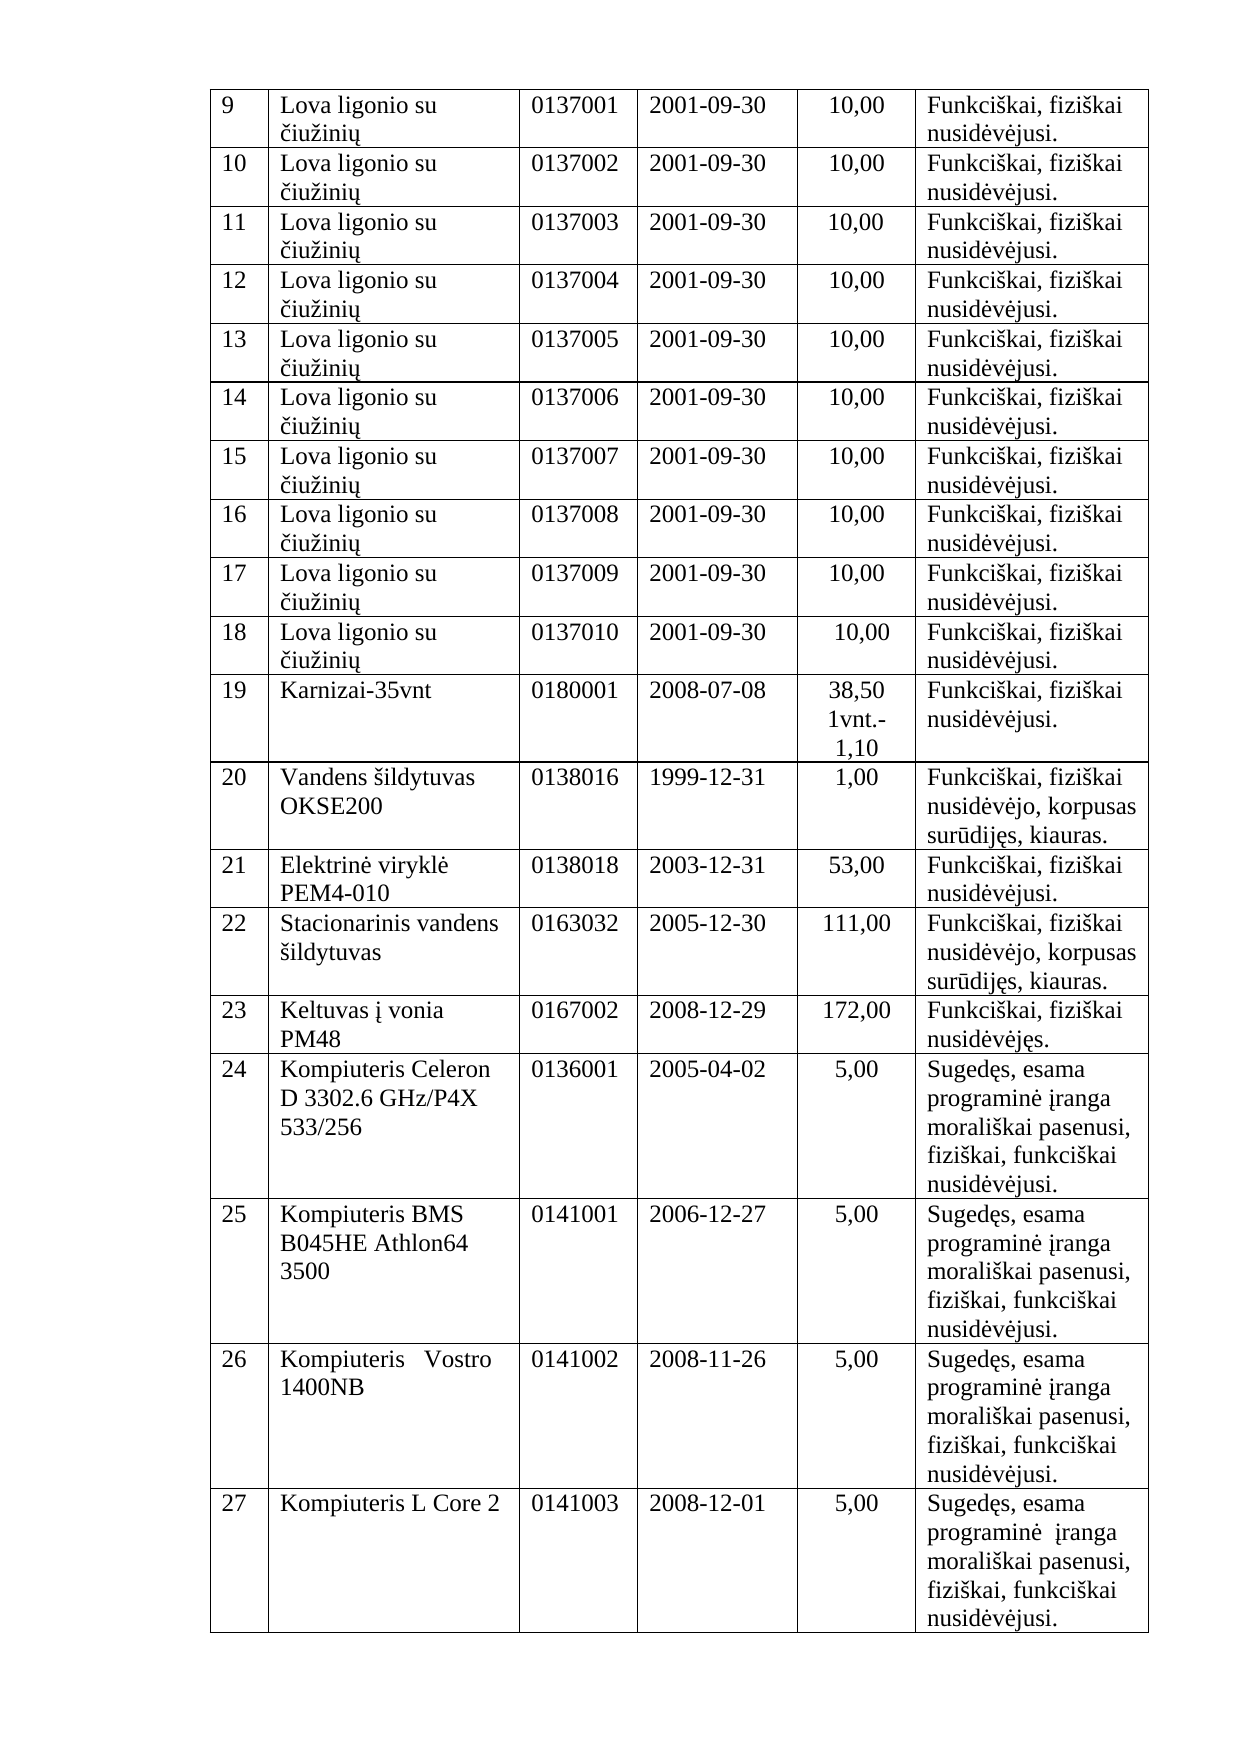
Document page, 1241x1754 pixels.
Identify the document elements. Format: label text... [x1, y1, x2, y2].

table_cell Funkciškai, fiziškai nusidėvėjusi. [916, 265, 1148, 323]
table_cell 9 [211, 90, 268, 147]
table_cell 53,00 [798, 850, 915, 907]
table_cell 0137007 [520, 441, 637, 498]
table_cell 0136001 [520, 1054, 637, 1198]
table_cell 5,00 [798, 1199, 915, 1343]
table_cell Funkciškai, fiziškai nusidėvėjusi. [916, 675, 1148, 761]
table_cell 2001-09-30 [638, 617, 797, 674]
table_cell Funkciškai, fiziškai nusidėvėjo, korpusas surūdijęs, kiauras. [916, 908, 1148, 994]
table_cell 0137003 [520, 207, 637, 264]
table_cell Funkciškai, fiziškai nusidėvėjusi. [916, 148, 1148, 206]
table_cell 10,00 [798, 500, 915, 557]
table_cell Funkciškai, fiziškai nusidėvėjusi. [916, 500, 1148, 557]
table_cell 0138018 [520, 850, 637, 907]
table_cell Funkciškai, fiziškai nusidėvėjusi. [916, 558, 1148, 616]
table_cell 2006-12-27 [638, 1199, 797, 1343]
table_cell Keltuvas į vonia PM48 [269, 996, 519, 1053]
table_cell Funkciškai, fiziškai nusidėvėjusi. [916, 441, 1148, 498]
table_cell Lova ligonio su čiužinių [269, 324, 519, 381]
table_cell 18 [211, 617, 268, 674]
table_cell 10,00 [798, 383, 915, 440]
table_cell 19 [211, 675, 268, 761]
table_cell Sugedęs, esama programinė įranga morališkai pasenusi, fiziškai, funkciškai nusidėvėjusi. [916, 1199, 1148, 1343]
table_cell 1999-12-31 [638, 763, 797, 849]
table_cell 2001-09-30 [638, 148, 797, 206]
table_cell 25 [211, 1199, 268, 1343]
table_cell Funkciškai, fiziškai nusidėvėjusi. [916, 90, 1148, 147]
table_cell Funkciškai, fiziškai nusidėvėjo, korpusas surūdijęs, kiauras. [916, 763, 1148, 849]
table_cell 2001-09-30 [638, 207, 797, 264]
table_cell 0141001 [520, 1199, 637, 1343]
table_cell 0180001 [520, 675, 637, 761]
table_cell 10,00 [798, 90, 915, 147]
table_cell 2008-11-26 [638, 1344, 797, 1487]
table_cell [916, 1489, 1148, 1632]
table_cell 24 [211, 1054, 268, 1198]
table_cell 10,00 [798, 441, 915, 498]
table_cell 0137002 [520, 148, 637, 206]
table_cell Kompiuteris L Core 2 [269, 1489, 519, 1632]
table_cell 0137008 [520, 500, 637, 557]
table_cell 5,00 [798, 1344, 915, 1487]
table_cell 0163032 [520, 908, 637, 994]
table_cell 11 [211, 207, 268, 264]
table_cell 2001-09-30 [638, 500, 797, 557]
table_cell 0137009 [520, 558, 637, 616]
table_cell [916, 1344, 1148, 1487]
table_cell 5,00 [798, 1489, 915, 1632]
table_cell 10,00 [798, 558, 915, 616]
table_cell 26 [211, 1344, 268, 1487]
table_cell Lova ligonio su čiužinių [269, 383, 519, 440]
table_cell 16 [211, 500, 268, 557]
table_cell Lova ligonio su čiužinių [269, 207, 519, 264]
table_cell Vandens šildytuvas OKSE200 [269, 763, 519, 849]
table_cell Elektrinė viryklė PEM4-010 [269, 850, 519, 907]
table_cell Lova ligonio su čiužinių [269, 265, 519, 323]
table_cell 10,00 [798, 207, 915, 264]
table_cell Funkciškai, fiziškai nusidėvėjęs. [916, 996, 1148, 1053]
table_cell Lova ligonio su čiužinių [269, 148, 519, 206]
table_cell 27 [211, 1489, 268, 1632]
table_cell Lova ligonio su čiužinių [269, 441, 519, 498]
table_cell 0137006 [520, 383, 637, 440]
table_cell 20 [211, 763, 268, 849]
table_cell Kompiuteris Vostro 1400NB [269, 1344, 519, 1487]
table_cell 15 [211, 441, 268, 498]
table_cell 0141003 [520, 1489, 637, 1632]
table_cell 2001-09-30 [638, 324, 797, 381]
table_cell Karnizai-35vnt [269, 675, 519, 761]
table_cell Funkciškai, fiziškai nusidėvėjusi. [916, 324, 1148, 381]
table_cell 2005-12-30 [638, 908, 797, 994]
table_cell 12 [211, 265, 268, 323]
table_cell 21 [211, 850, 268, 907]
table_cell 2003-12-31 [638, 850, 797, 907]
table_cell Sugedęs, esama programinė įranga morališkai pasenusi, fiziškai, funkciškai nusidėvėjusi. [916, 1054, 1148, 1198]
table_cell Funkciškai, fiziškai nusidėvėjusi. [916, 850, 1148, 907]
table_cell 111,00 [798, 908, 915, 994]
table_cell 10,00 [798, 148, 915, 206]
table_cell Kompiuteris BMS B045HE Athlon64 3500 [269, 1199, 519, 1343]
table_cell 2005-04-02 [638, 1054, 797, 1198]
table_cell Stacionarinis vandens šildytuvas [269, 908, 519, 994]
table_cell 13 [211, 324, 268, 381]
table_cell 172,00 [798, 996, 915, 1053]
table_cell 0167002 [520, 996, 637, 1053]
table_cell 23 [211, 996, 268, 1053]
table_cell Kompiuteris Celeron D 3302.6 GHz/P4X 533/256 [269, 1054, 519, 1198]
table_cell 2008-12-01 [638, 1489, 797, 1632]
table_cell Lova ligonio su čiužinių [269, 90, 519, 147]
table_cell 0138016 [520, 763, 637, 849]
table_cell 14 [211, 383, 268, 440]
table_cell 2001-09-30 [638, 265, 797, 323]
table_cell 0137010 [520, 617, 637, 674]
table_cell 2008-12-29 [638, 996, 797, 1053]
table_cell Funkciškai, fiziškai nusidėvėjusi. [916, 383, 1148, 440]
table_cell 0141002 [520, 1344, 637, 1487]
table_cell 17 [211, 558, 268, 616]
table_cell Lova ligonio su čiužinių [269, 558, 519, 616]
table_cell 2001-09-30 [638, 90, 797, 147]
table_cell 22 [211, 908, 268, 994]
table_cell 0137001 [520, 90, 637, 147]
table_cell Funkciškai, fiziškai nusidėvėjusi. [916, 617, 1148, 674]
table_cell Lova ligonio su čiužinių [269, 500, 519, 557]
table_cell 10,00 [798, 324, 915, 381]
table_cell 2001-09-30 [638, 441, 797, 498]
table_cell 10 [211, 148, 268, 206]
table_cell 10,00 [798, 617, 915, 674]
table_cell 38,50 1vnt.-1,10 [798, 675, 915, 761]
table_cell 0137005 [520, 324, 637, 381]
table_cell 2008-07-08 [638, 675, 797, 761]
table_cell Funkciškai, fiziškai nusidėvėjusi. [916, 207, 1148, 264]
table_cell Lova ligonio su čiužinių [269, 617, 519, 674]
table_cell 2001-09-30 [638, 558, 797, 616]
table_cell 2001-09-30 [638, 383, 797, 440]
table_cell 1,00 [798, 763, 915, 849]
table_cell 10,00 [798, 265, 915, 323]
table_cell 5,00 [798, 1054, 915, 1198]
table_cell 0137004 [520, 265, 637, 323]
